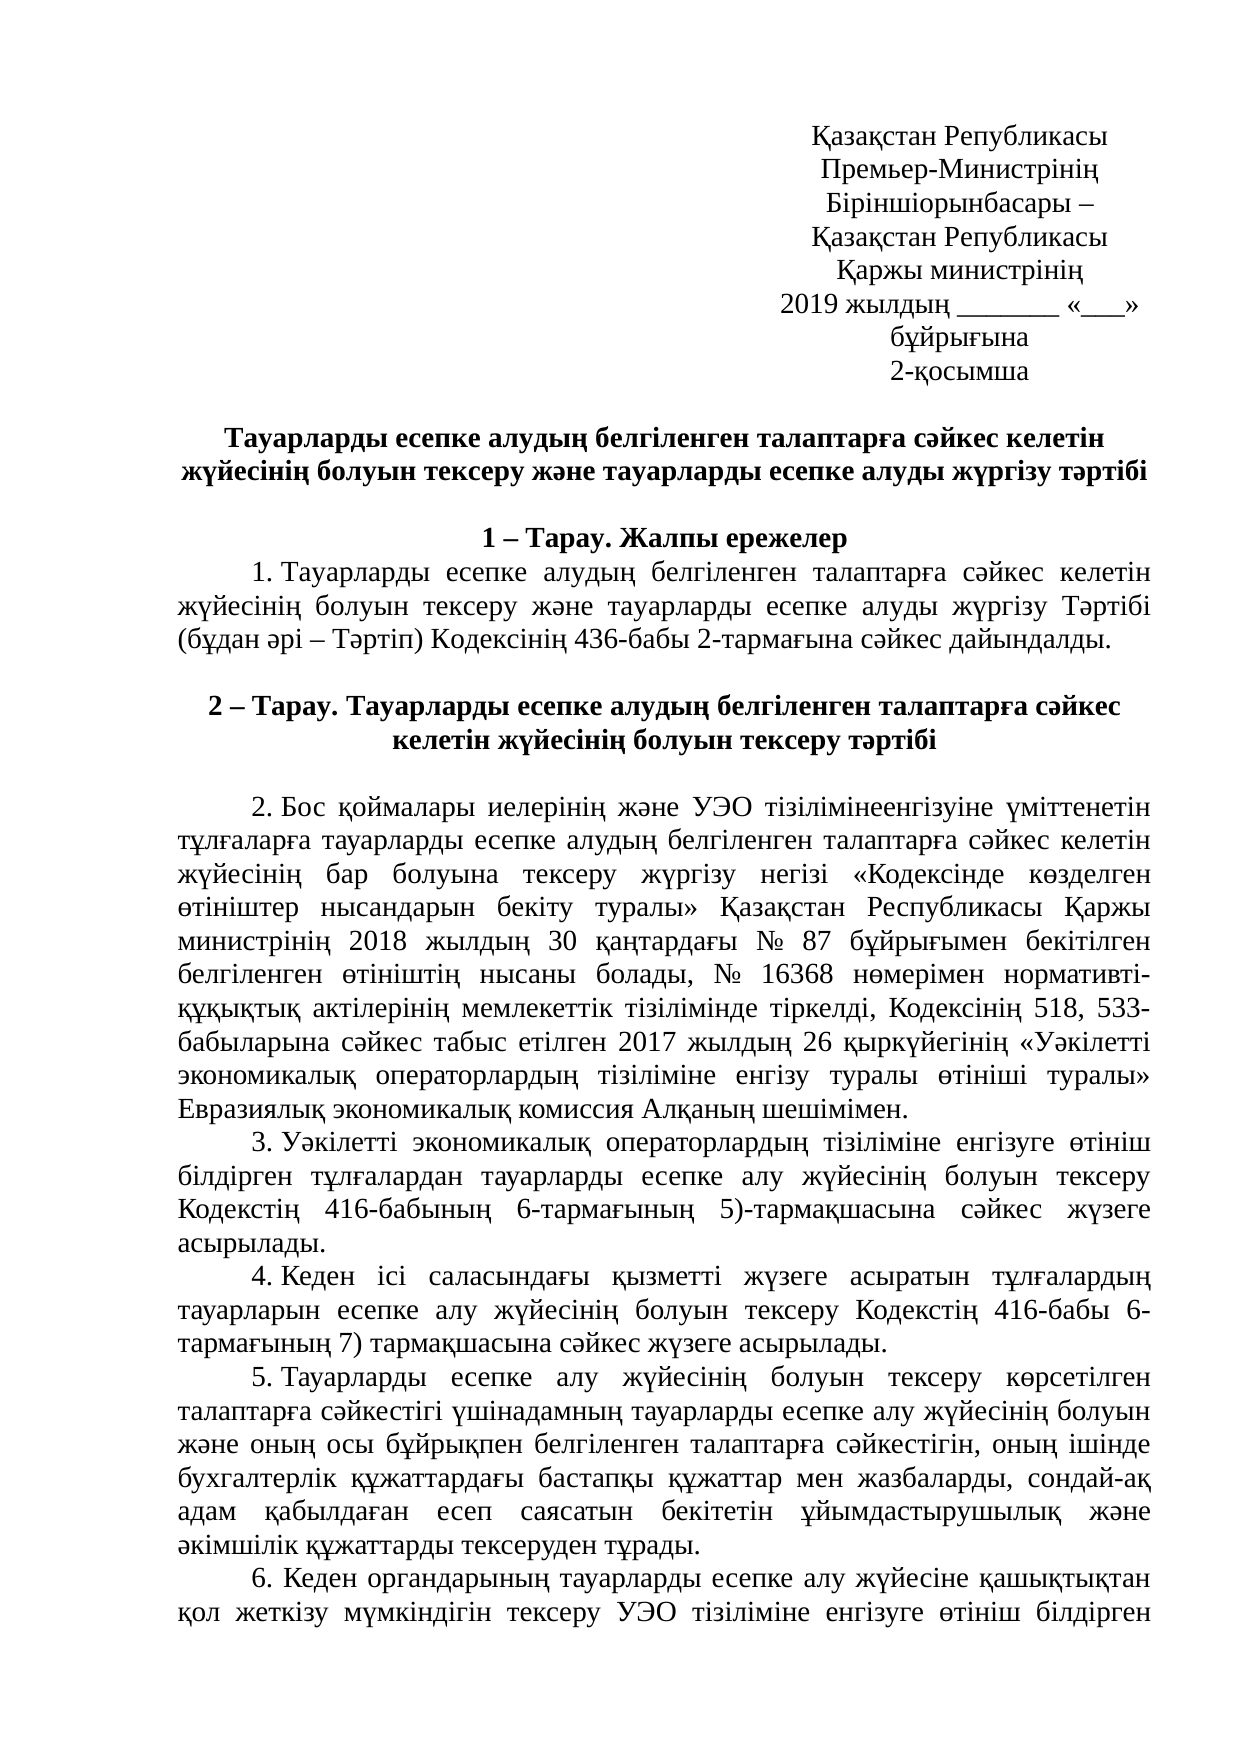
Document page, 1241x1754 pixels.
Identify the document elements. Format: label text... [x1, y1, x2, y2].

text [177, 1560, 1152, 1627]
text Қазақстан Републикасы Премьер-Министрінің [767, 118, 1152, 185]
text 2019 жылдың _______ «___» [767, 286, 1152, 319]
subtitle Кеден ісі саласындағы қызметті жүзеге асыратын тұлғалардың тауарларын есепке алу жүйесінің болуын тексеру Кодекстің 416-бабы 6-тармағының 7) тармақшасына сәйкес жүзеге асырылады. [177, 1258, 1152, 1359]
text Біріншіорынбасары – [767, 185, 1152, 219]
list Тауарларды есепке алудың белгіленген талаптарға сәйкес келетін жүйесінің болуын тексеру және тауарларды есепке алуды жүргізу Тәртібі (бұдан әрі – Тәртіп) Кодексінің 436-бабы 2-тармағына сәйкес дайындалды. [177, 554, 1152, 655]
text Қазақстан Републикасы Қаржы министрінің [767, 219, 1152, 286]
text бұйрығына [767, 319, 1152, 353]
subtitle Бос қоймалары иелерінің және УЭО тізілімінеенгізуіне үміттенетін тұлғаларға тауарларды есепке алудың белгіленген талаптарға сәйкес келетін жүйесінің бар болуына тексеру жүргізу негізі «Кодексінде көзделген өтініштер нысандарын бекіту туралы» Қазақстан Республикасы Қаржы министрінің 2018 жылдың 30 қаңтардағы № 87 бұйрығымен бекітілген белгіленген өтініштің нысаны болады, № 16368 нөмерімен нормативті-құқықтық актілерінің мемлекеттік тізілімінде тіркелді, Кодексінің 518, 533-бабыларына сәйкес табыс етілген 2017 жылдың 26 қыркүйегінің «Уәкілетті экономикалық операторлардың тізіліміне енгізу туралы өтініші туралы» Евразиялық экономикалық комиссия Алқаның шешімімен. [177, 789, 1152, 1124]
text 1 – Тарау. Жалпы ережелер [177, 521, 1152, 554]
text 2 – Тарау. Тауарларды есепке алудың белгіленген талаптарға сәйкес келетін жүйесінің болуын тексеру тәртібі [177, 688, 1152, 755]
subtitle Тауарларды есепке алу жүйесінің болуын тексеру көрсетілген талаптарға сәйкестігі үшінадамның тауарларды есепке алу жүйесінің болуын және оның осы бұйрықпен белгіленген талаптарға сәйкестігін, оның ішінде бухгалтерлік құжаттардағы бастапқы құжаттар мен жазбаларды, сондай-ақ адам қабылдаған есеп саясатын бекітетін ұйымдастырушылық және әкімшілік құжаттарды тексеруден тұрады. [177, 1359, 1152, 1560]
subtitle Уәкілетті экономикалық операторлардың тізіліміне енгізуге өтініш білдірген тұлғалардан тауарларды есепке алу жүйесінің болуын тексеру Кодекстің 416-бабының 6-тармағының 5)-тармақшасына сәйкес жүзеге асырылады. [177, 1124, 1152, 1258]
text 2-қосымша [767, 353, 1152, 386]
text Тауарларды есепке алудың белгіленген талаптарға сәйкес келетін жүйесінің болуын тексеру және тауарларды есепке алуды жүргізу тәртібі [177, 420, 1152, 487]
